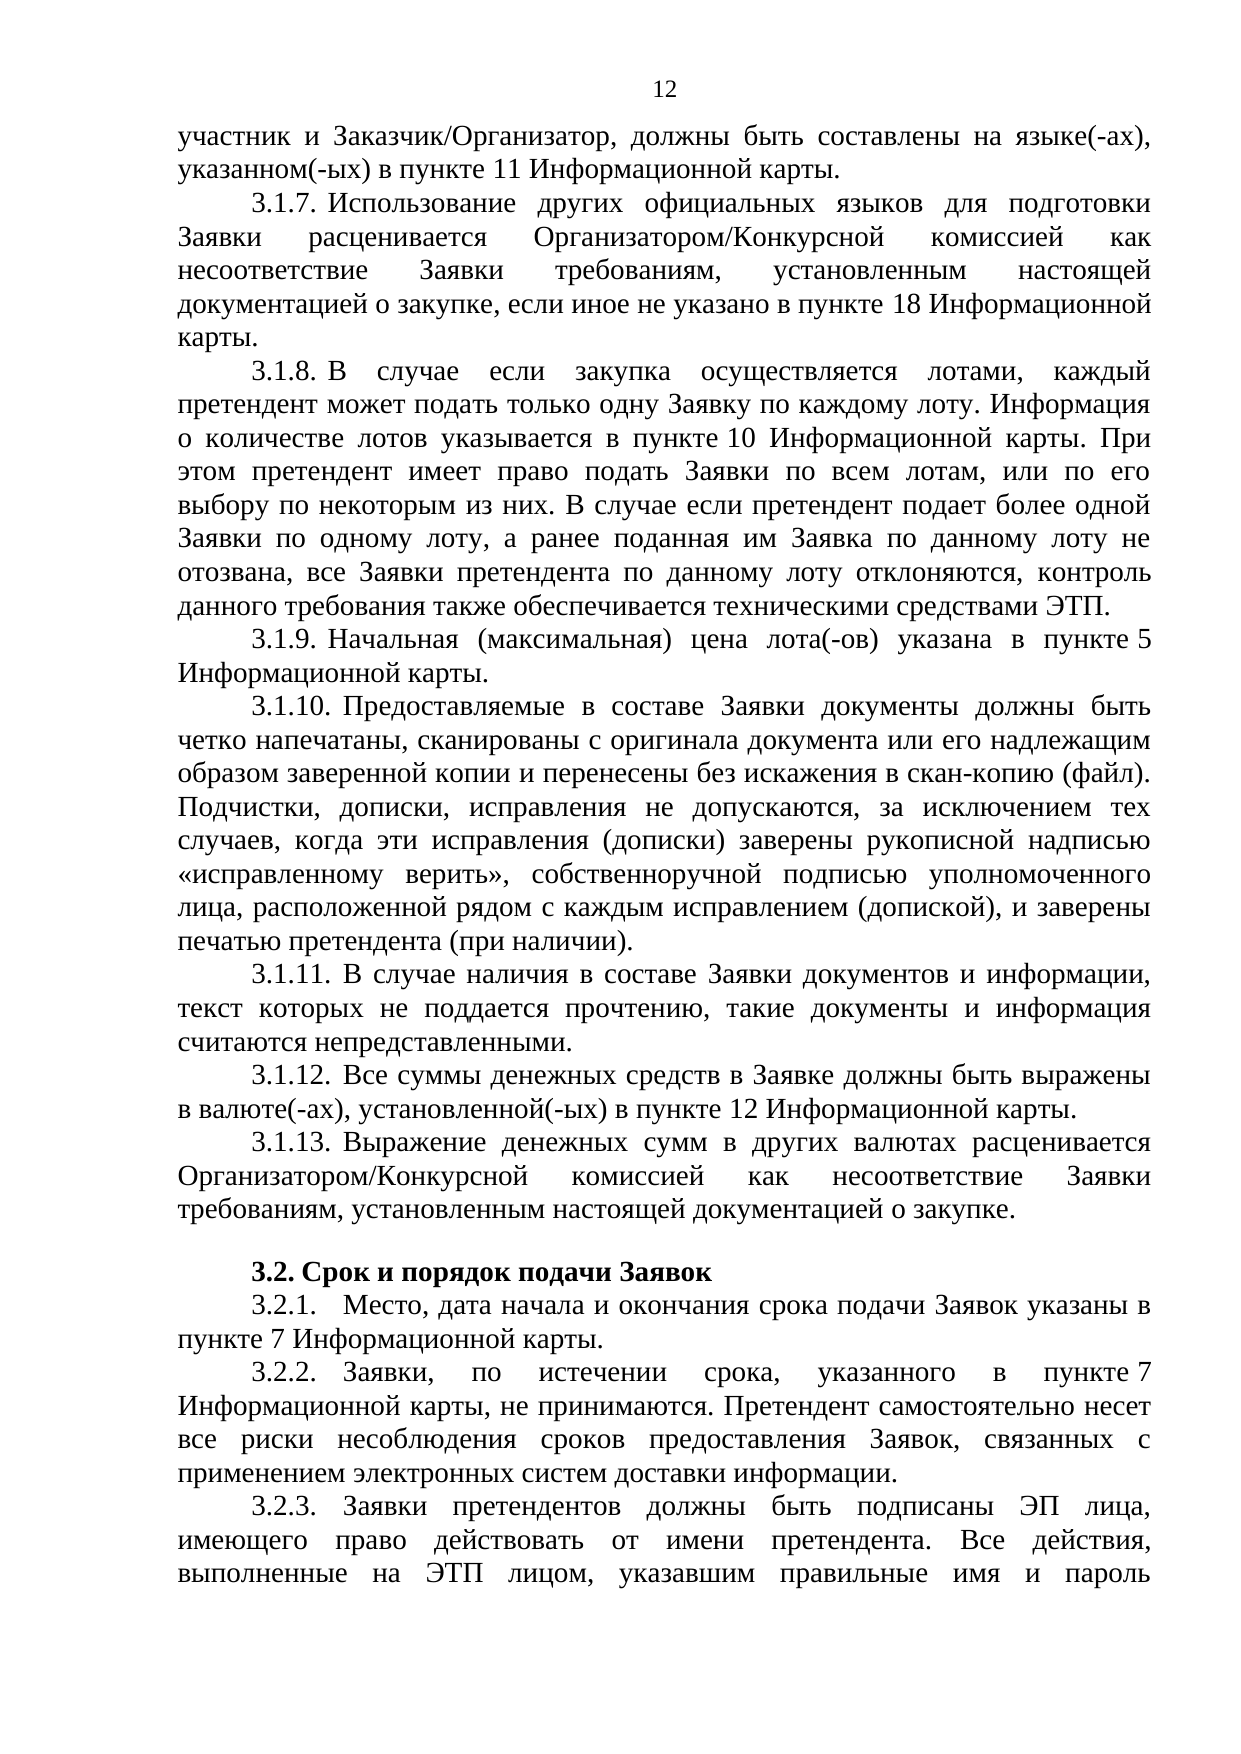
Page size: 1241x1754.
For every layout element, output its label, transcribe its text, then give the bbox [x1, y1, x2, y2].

list В случае если закупка осуществляется лотами, каждый претендент может подать только одну Заявку по каждому лоту. Информация о количестве лотов указывается в пункте 10 Информационной карты. При этом претендент имеет право подать Заявки по всем лотам, или по его выбору по некоторым из них. В случае если претендент подает более одной Заявки по одному лоту, а ранее поданная им Заявка по данному лоту не отозвана, все Заявки претендента по данному лоту отклоняются, контроль данного требования также обеспечивается техническими средствами ЭТП. [177, 353, 1152, 621]
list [177, 1488, 1152, 1589]
list Место, дата начала и окончания срока подачи Заявок указаны в пункте 7 Информационной карты. [177, 1287, 1152, 1354]
list Заявки, по истечении срока, указанного в пункте 7 Информационной карты, не принимаются. Претендент самостоятельно несет все риски несоблюдения сроков предоставления Заявок, связанных с применением электронных систем доставки информации. [177, 1354, 1152, 1488]
list Начальная (максимальная) цена лота(-ов) указана в пункте 5 Информационной карты. [177, 621, 1152, 688]
list В случае наличия в составе Заявки документов и информации, текст которых не поддается прочтению, такие документы и информация считаются непредставленными. [177, 957, 1152, 1057]
list Выражение денежных сумм в других валютах расценивается Организатором/Конкурсной комиссией как несоответствие Заявки требованиям, установленным настоящей документацией о закупке. [177, 1124, 1152, 1225]
list Все суммы денежных средств в Заявке должны быть выражены в валюте(-ах), установленной(-ых) в пункте 12 Информационной карты. [177, 1057, 1152, 1124]
list Срок и порядок подачи Заявок [177, 1254, 1152, 1287]
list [177, 118, 1152, 185]
list Предоставляемые в составе Заявки документы должны быть четко напечатаны, сканированы с оригинала документа или его надлежащим образом заверенной копии и перенесены без искажения в скан-копию (файл). Подчистки, дописки, исправления не допускаются, за исключением тех случаев, когда эти исправления (дописки) заверены рукописной надписью «исправленному верить», собственноручной подписью уполномоченного лица, расположенной рядом с каждым исправлением (допиской), и заверены печатью претендента (при наличии). [177, 688, 1152, 957]
list Использование других официальных языков для подготовки Заявки расценивается Организатором/Конкурсной комиссией как несоответствие Заявки требованиям, установленным настоящей документацией о закупке, если иное не указано в пункте 18 Информационной карты. [177, 185, 1152, 353]
